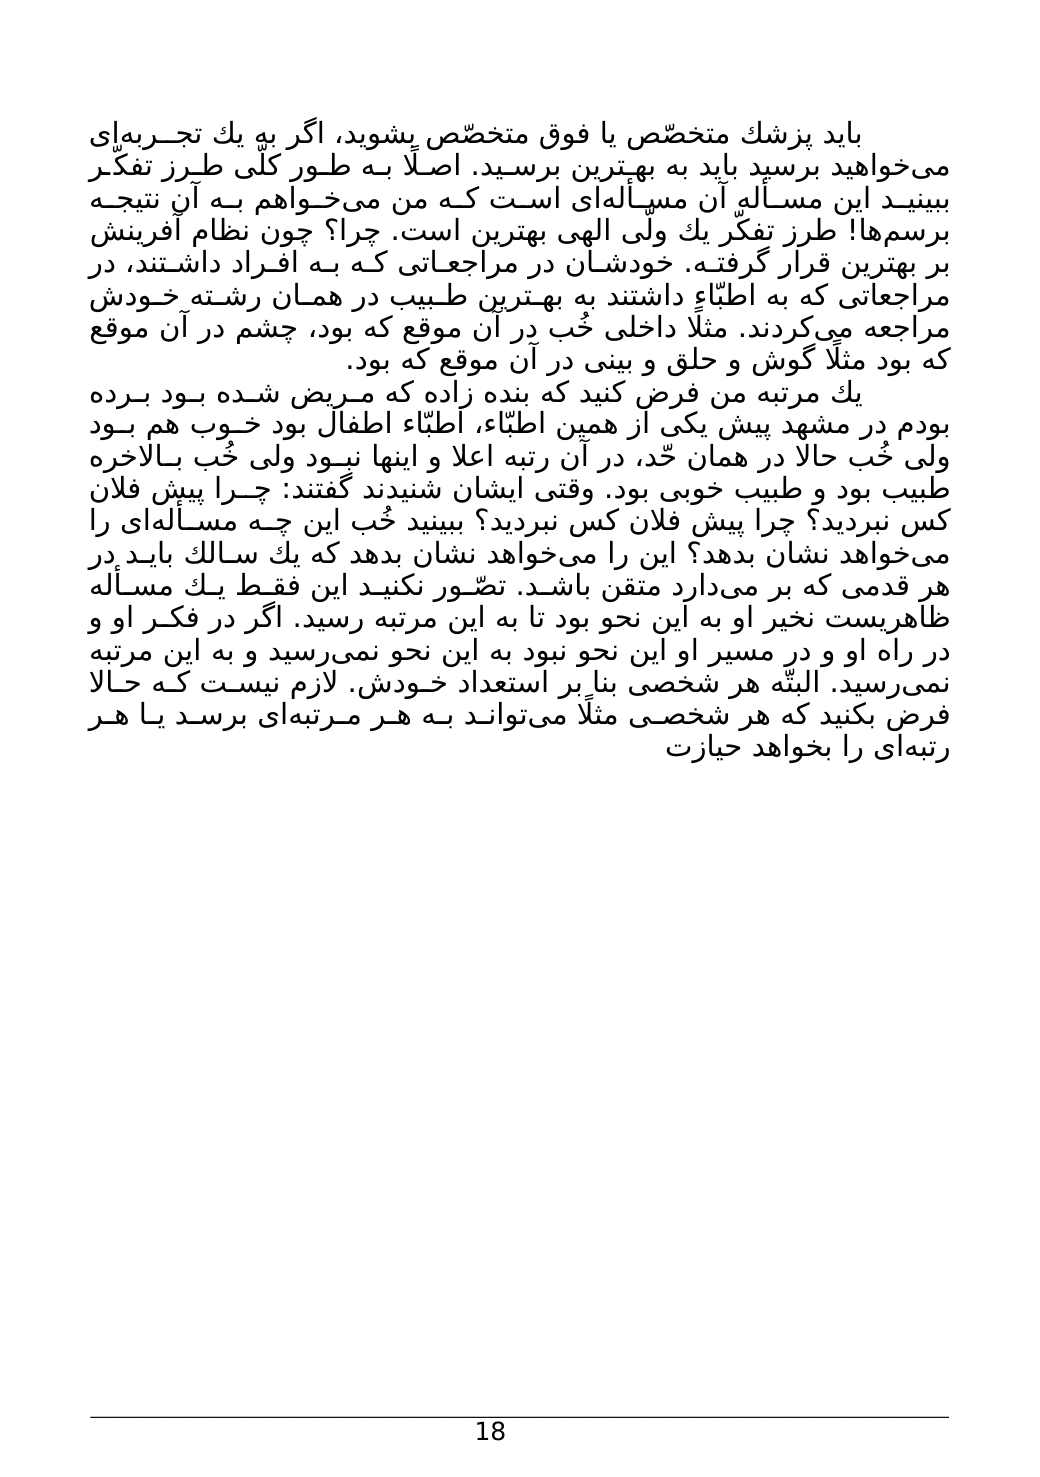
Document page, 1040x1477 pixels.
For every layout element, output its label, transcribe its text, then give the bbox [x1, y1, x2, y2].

text یك مرتبه من فرض كنید كه بنده زاده كه مریض شده بود برده بودم در مشهد پیش یكی از همین اطبّاء، اطبّاء اطفال بود خوب هم بود ولی خُب حالا در همان حّد، در آن رتبه اعلا و اینها نبود ولی خُب بالاخره طبیب بود و طبیب خوبی بود. وقتی ایشان شنیدند گفتند: چرا پیش فلان كس نبردید؟ چرا پیش فلان كس نبردید؟ ببینید خُب این چه مسأله‌ای را می‌خواهد نشان بدهد؟ این را می‌خواهد نشان بدهد كه یك سالك باید در هر قدمی كه بر می‌دارد متقن باشد. تصّور نكنید این فقط یك مسأله ظاهریست نخیر او به این نحو بود تا به این مرتبه رسید. اگر در فكر او و در راه او و در مسیر او این نحو نبود به این نحو نمی‌رسید و به این مرتبه نمی‌رسید. البتّه هر شخصی بنا بر استعداد خودش. لازم نیست كه حالا فرض بكنید كه هر شخصی مثلًا می‌تواند به هر مرتبه‌ای برسد یا هر رتبه‌ای را بخواهد حیازت‌ [89, 376, 951, 764]
text باید پزشك متخصّص یا فوق متخصّص بشوید، اگر به یك تجربه‌ای می‌خواهید برسید باید به بهترین برسید. اصلًا به طور كلّی طرز تفكّر ببینید این مسأله آن مسأله‌ای است كه من می‌خواهم به آن نتیجه برسم‌ها! طرز تفكّر یك ولّی الهی بهترین است. چرا؟ چون نظام آفرینش بر بهترین قرار گرفته. خودشان در مراجعاتی كه به افراد داشتند، در مراجعاتی كه به اطبّاء داشتند به بهترین طبیب در همان رشته خودش مراجعه می‌كردند. مثلًا داخلی خُب در آن موقع كه بود، چشم در آن موقع كه بود مثلًا گوش و حلق و بینی در آن موقع كه بود. [89, 118, 951, 376]
